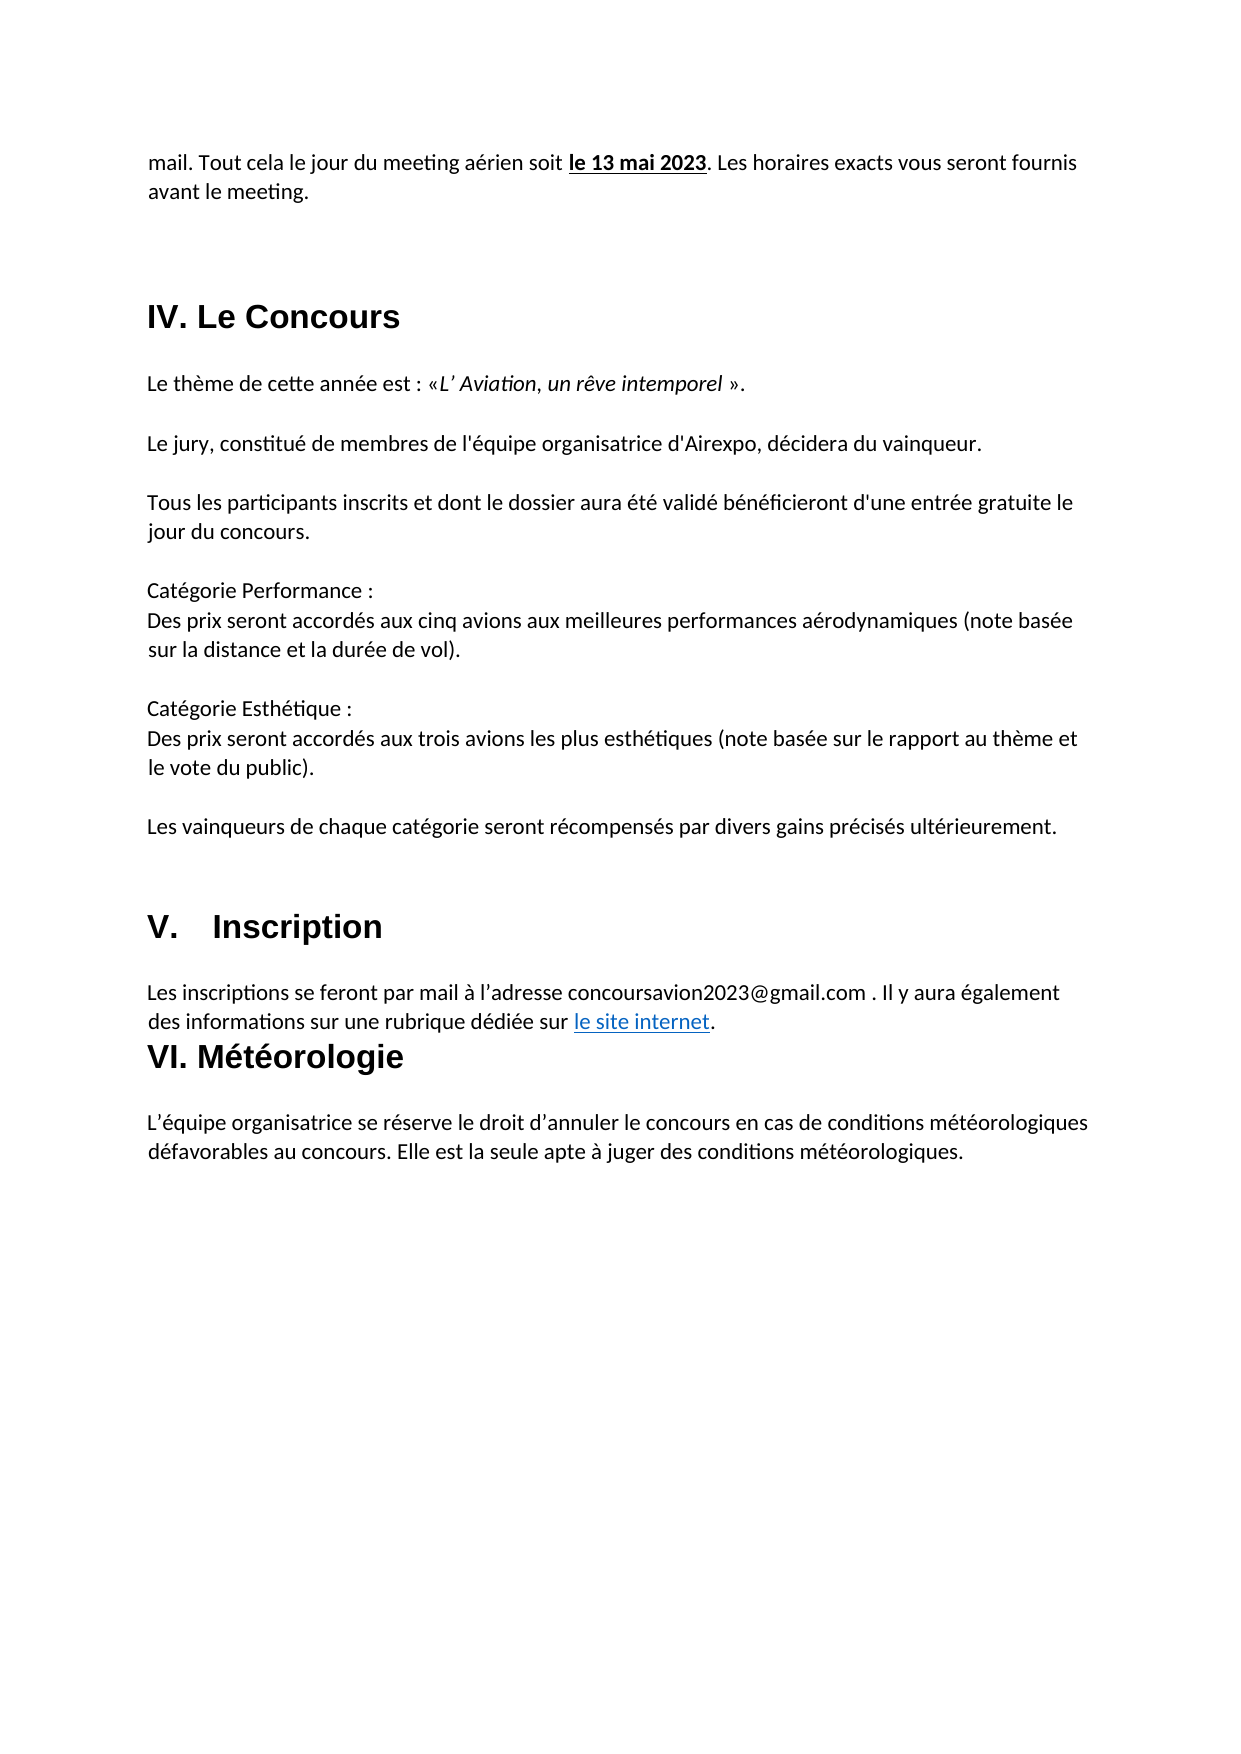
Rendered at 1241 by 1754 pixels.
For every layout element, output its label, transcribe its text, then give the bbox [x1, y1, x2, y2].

text Tous les participants inscrits et dont le dossier aura été validé bénéficieront d'une entrée gratuite le jour du concours. [147, 488, 1093, 545]
subtitle IV. Le Concours [147, 297, 1093, 336]
subtitle V. Inscription [147, 907, 1093, 945]
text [147, 148, 1093, 205]
text Les vainqueurs de chaque catégorie seront récompensés par divers gains précisés ultérieurement. [147, 812, 1093, 840]
text Des prix seront accordés aux trois avions les plus esthétiques (note basée sur le rapport au thème et le vote du public). [147, 724, 1093, 781]
text Catégorie Performance : [147, 577, 1093, 605]
subtitle VI. Météorologie [147, 1037, 1093, 1075]
text Catégorie Esthétique : [147, 694, 1093, 722]
text Des prix seront accordés aux cinq avions aux meilleures performances aérodynamiques (note basée sur la distance et la durée de vol). [147, 606, 1093, 663]
text L’équipe organisatrice se réserve le droit d’annuler le concours en cas de conditions météorologiques défavorables au concours. Elle est la seule apte à juger des conditions météorologiques. [147, 1108, 1093, 1165]
text Le thème de cette année est : «L’ Aviation, un rêve intemporel ». [147, 369, 1093, 397]
text Le jury, constitué de membres de l'équipe organisatrice d'Airexpo, décidera du vainqueur. [147, 429, 1093, 457]
text Les inscriptions se feront par mail à l’adresse concoursavion2023@gmail.com . Il y aura également des informations sur une rubrique dédiée sur le site internet. [147, 978, 1093, 1035]
